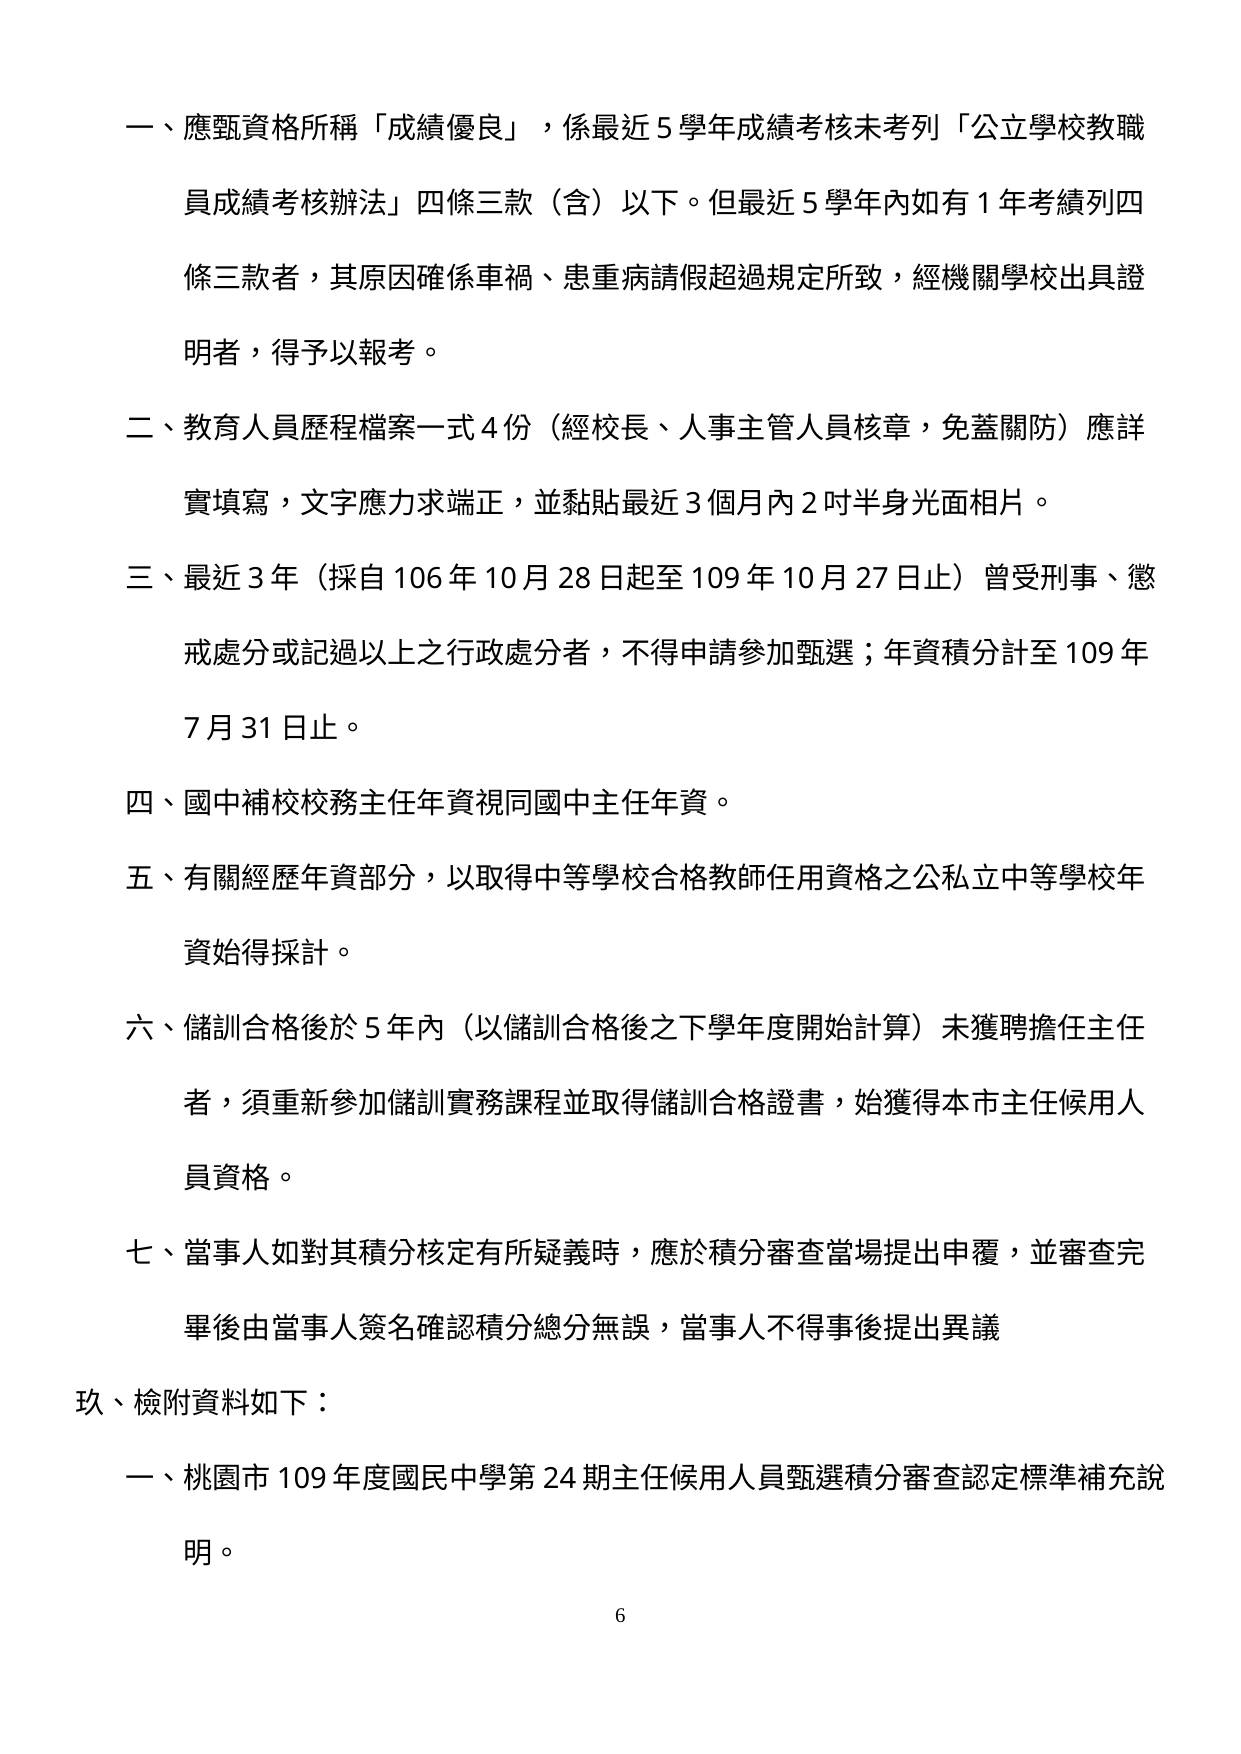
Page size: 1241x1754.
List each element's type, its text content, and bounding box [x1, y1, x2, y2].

text 玖、檢附資料如下： [75, 1364, 1165, 1439]
text 二、教育人員歷程檔案一式4份（經校長、人事主管人員核章，免蓋關防）應詳實填寫，文字應力求端正，並黏貼最近3個月內2吋半身光面相片。 [125, 389, 1165, 539]
text 七、當事人如對其積分核定有所疑義時，應於積分審查當場提出申覆，並審查完畢後由當事人簽名確認積分總分無誤，當事人不得事後提出異議 [125, 1214, 1165, 1364]
text 六、儲訓合格後於5年內（以儲訓合格後之下學年度開始計算）未獲聘擔任主任者，須重新參加儲訓實務課程並取得儲訓合格證書，始獲得本市主任候用人員資格。 [125, 989, 1165, 1214]
text 一、應甄資格所稱「成績優良」，係最近5學年成績考核未考列「公立學校教職員成績考核辦法」四條三款（含）以下。但最近5學年內如有1年考績列四條三款者，其原因確係車禍、患重病請假超過規定所致，經機關學校出具證明者，得予以報考。 [125, 89, 1165, 389]
text 一、桃園市109年度國民中學第24期主任候用人員甄選積分審查認定標準補充說明。 [125, 1439, 1165, 1589]
text 五、有關經歷年資部分，以取得中等學校合格教師任用資格之公私立中等學校年資始得採計。 [125, 839, 1165, 989]
text 三、最近3年（採自106年10月28日起至109年10月27日止）曾受刑事、懲戒處分或記過以上之行政處分者，不得申請參加甄選；年資積分計至109年7月31日止。 [125, 539, 1165, 764]
text 四、國中補校校務主任年資視同國中主任年資。 [125, 764, 1165, 839]
